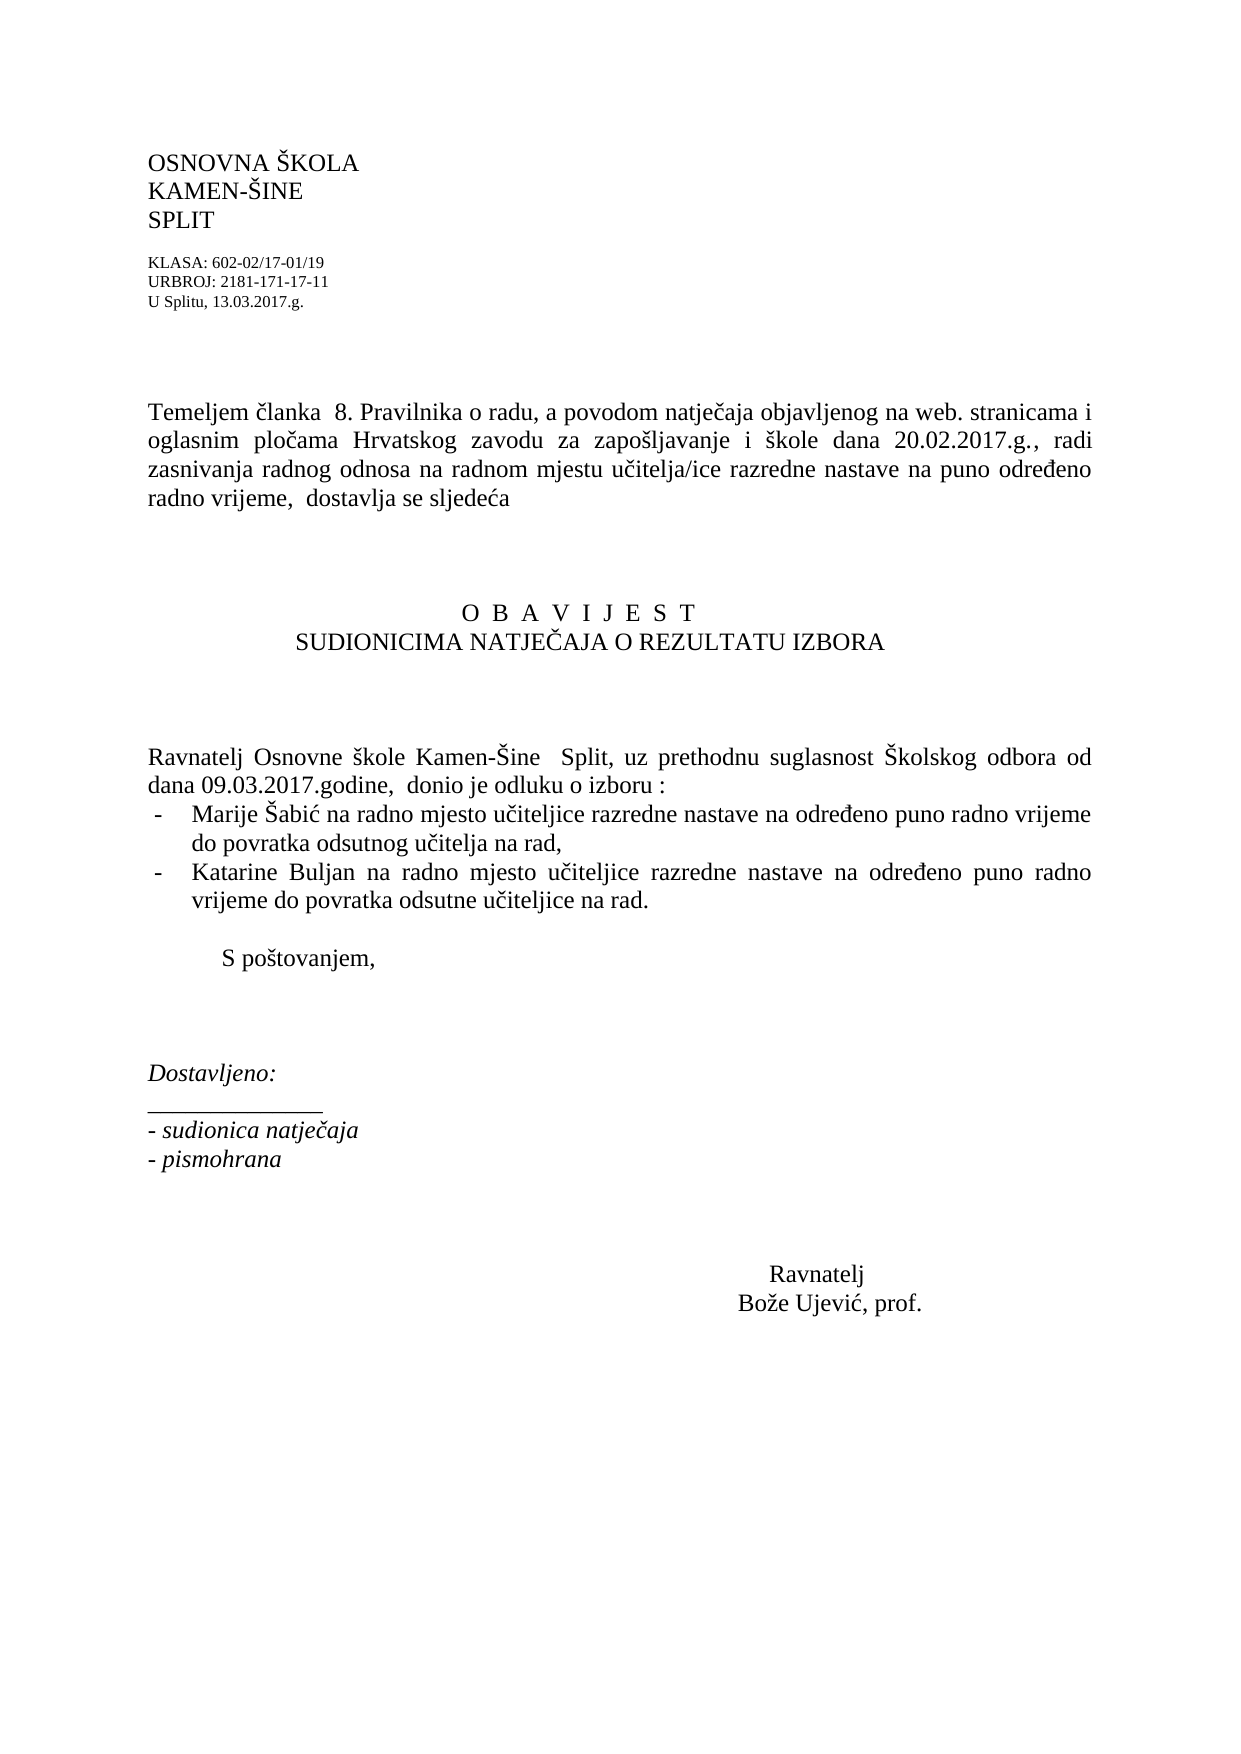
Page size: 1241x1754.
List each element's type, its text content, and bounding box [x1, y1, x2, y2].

text O B A V I J E S T [148, 598, 1093, 627]
text OSNOVNA ŠKOLA [148, 148, 1093, 176]
text ______________ [148, 1087, 1093, 1116]
text Ravnatelj [148, 1259, 1093, 1288]
text - sudionica natječaja [148, 1116, 1093, 1144]
text URBROJ: 2181-171-17-11 [148, 272, 1093, 291]
text Dostavljeno: [148, 1058, 1093, 1087]
text Bože Ujević, prof. [148, 1288, 1093, 1317]
text U Splitu, 13.03.2017.g. [148, 291, 1093, 311]
text S poštovanjem, [148, 943, 1093, 972]
text SUDIONICIMA NATJEČAJA O REZULTATU IZBORA [148, 627, 1093, 656]
text - pismohrana [148, 1144, 1093, 1173]
text Ravnatelj Osnovne škole Kamen-Šine Split, uz prethodnu suglasnost Školskog odbora od dana 09.03.2017.godine, donio je odluku o izboru : [148, 742, 1093, 799]
text Temeljem članka 8. Pravilnika o radu, a povodom natječaja objavljenog na web. stranicama i oglasnim pločama Hrvatskog zavodu za zapošljavanje i škole dana 20.02.2017.g., radi zasnivanja radnog odnosa na radnom mjestu učitelja/ice razredne nastave na puno određeno radno vrijeme, dostavlja se sljedeća [148, 397, 1093, 512]
text SPLIT [148, 205, 1093, 234]
text KAMEN-ŠINE [148, 176, 1093, 205]
list Katarine Buljan na radno mjesto učiteljice razredne nastave na određeno puno radno vrijeme do povratka odsutne učiteljice na rad. [154, 857, 1093, 914]
text KLASA: 602-02/17-01/19 [148, 253, 1093, 272]
list Marije Šabić na radno mjesto učiteljice razredne nastave na određeno puno radno vrijeme do povratka odsutnog učitelja na rad, [154, 799, 1093, 857]
